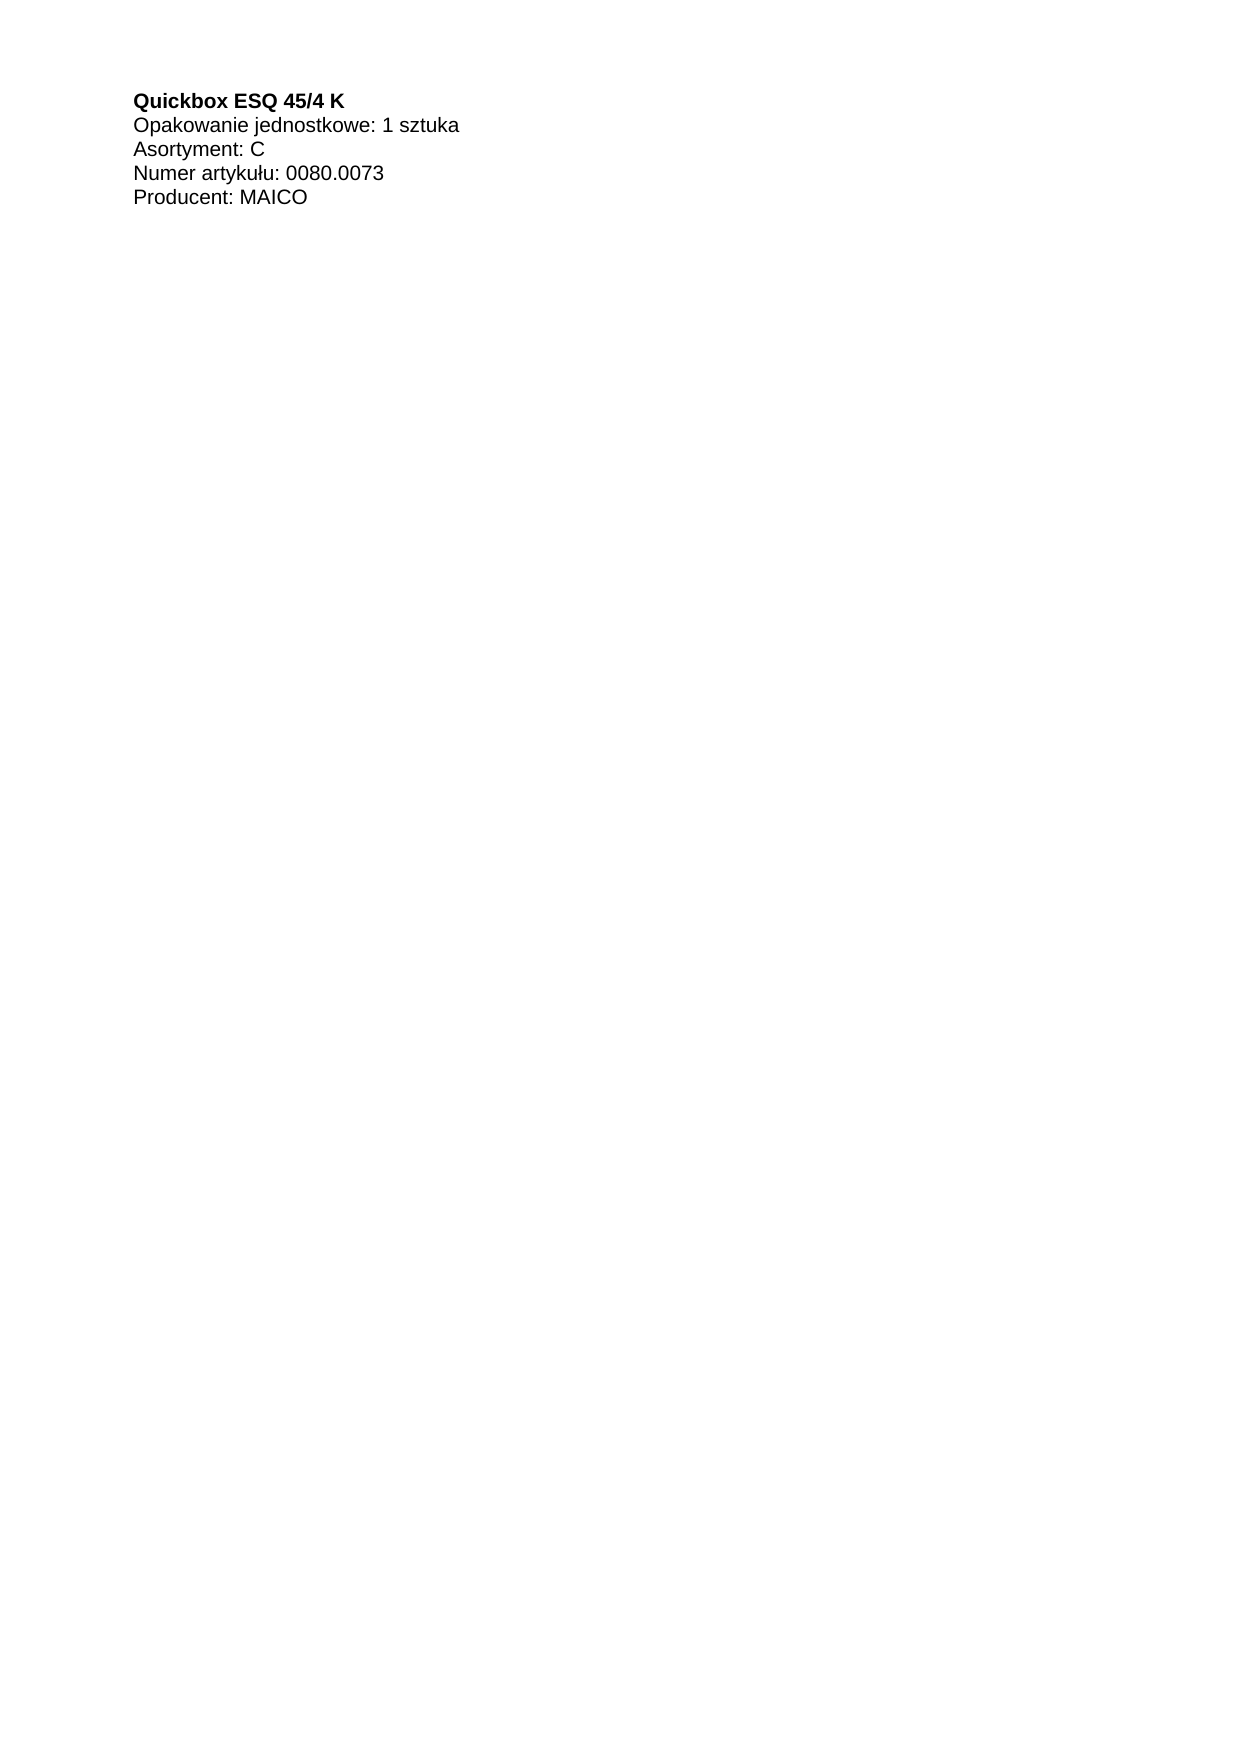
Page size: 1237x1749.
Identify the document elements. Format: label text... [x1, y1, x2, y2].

text Quickbox ESQ 45/4 KOpakowanie jednostkowe: 1 sztukaAsortyment: C Numer artykułu: 0080.0073Producent: MAICO [133, 89, 1148, 208]
